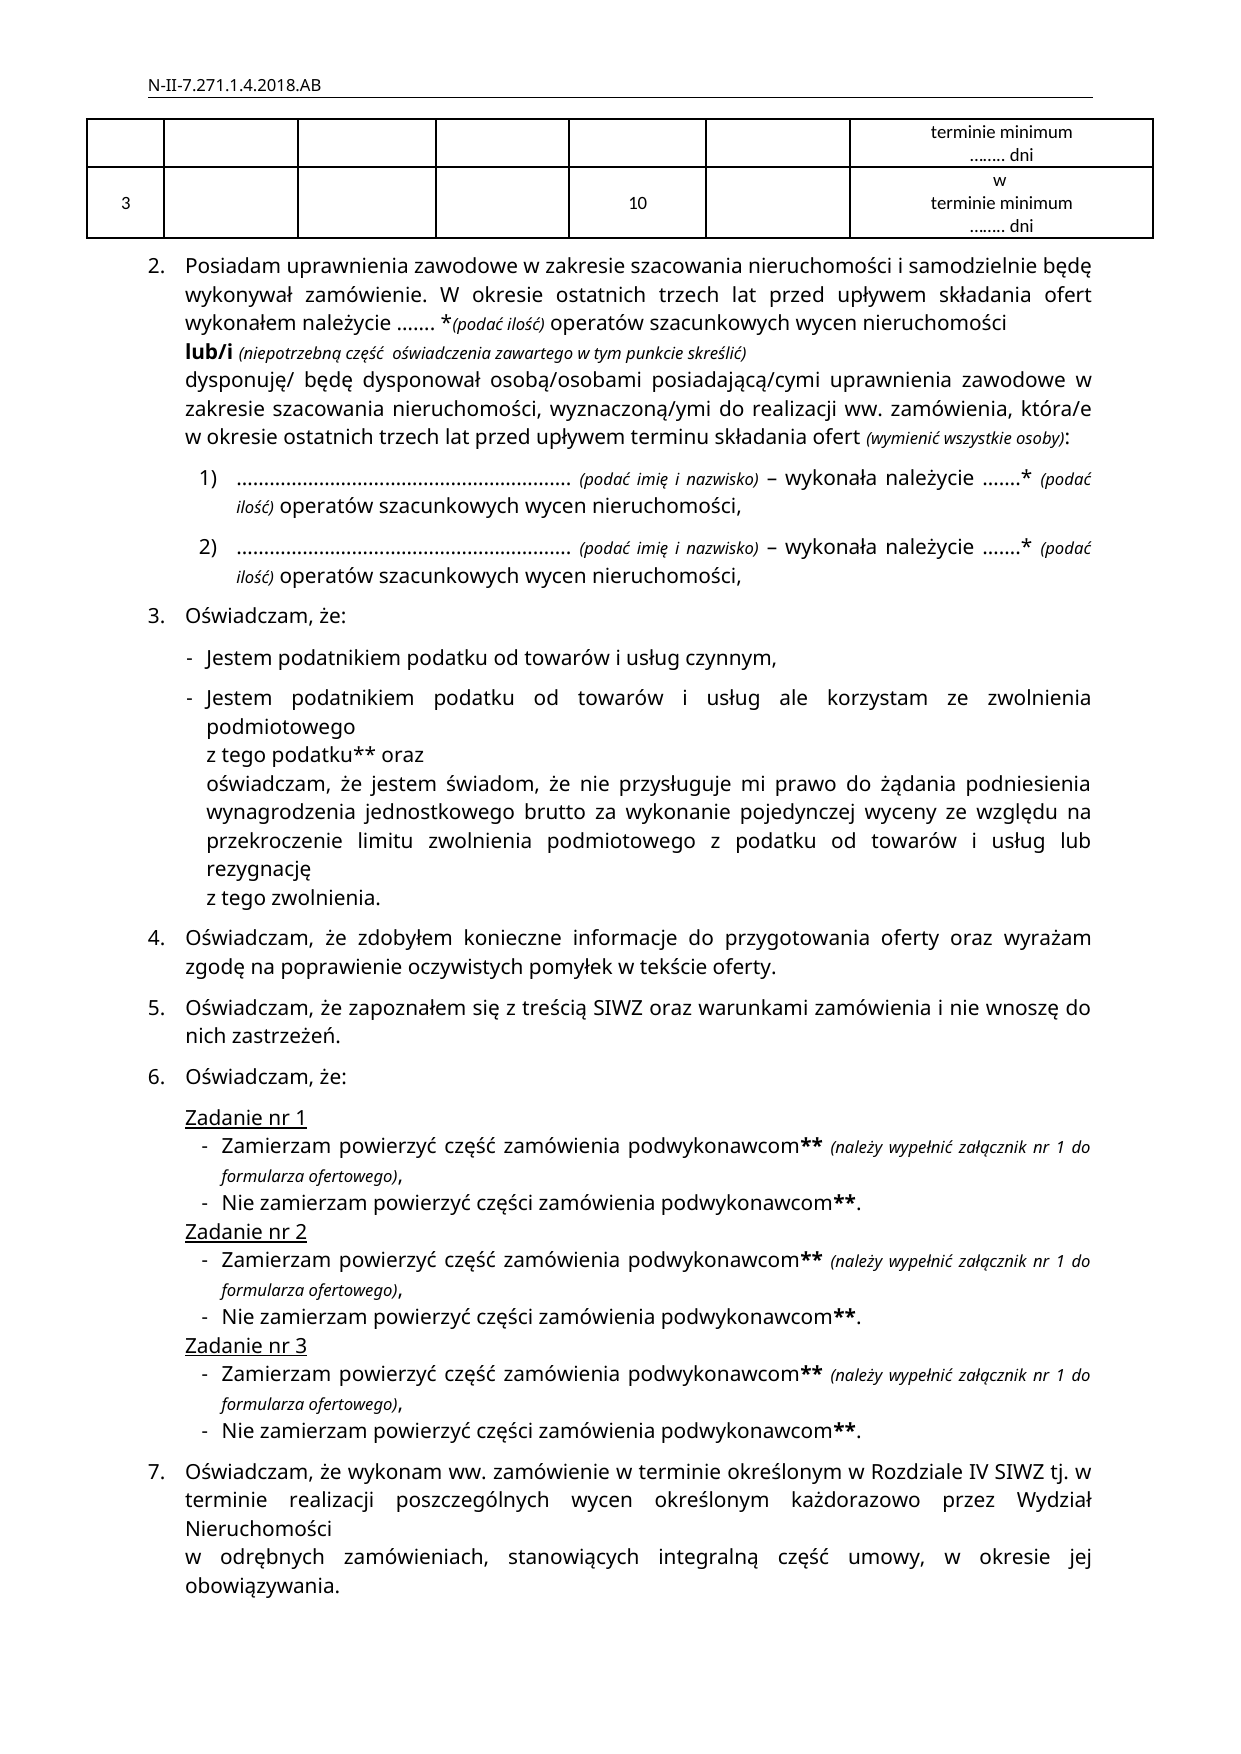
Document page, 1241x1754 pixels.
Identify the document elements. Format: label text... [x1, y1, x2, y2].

list Nie zamierzam powierzyć części zamówienia podwykonawcom**. [201, 1302, 1093, 1331]
table_cell 3 [88, 168, 163, 237]
table_cell 10 [570, 168, 705, 237]
list Oświadczam, że zdobyłem konieczne informacje do przygotowania oferty oraz wyrażam zgodę na poprawienie oczywistych pomyłek w tekście oferty. [148, 923, 1093, 980]
list Nie zamierzam powierzyć części zamówienia podwykonawcom**. [201, 1188, 1093, 1217]
text Zadanie nr 3 [185, 1331, 1093, 1359]
list Zamierzam powierzyć część zamówienia podwykonawcom** (należy wypełnić załącznik nr 1 do formularza ofertowego), [201, 1359, 1093, 1416]
table_cell [707, 120, 849, 166]
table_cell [851, 120, 1152, 166]
table_cell 5 [570, 120, 705, 166]
list Posiadam uprawnienia zawodowe w zakresie szacowania nieruchomości i samodzielnie będę wykonywał zamówienie. W okresie ostatnich trzech lat przed upływem składania ofert wykonałem należycie ……. *(podać ilość) operatów szacunkowych wycen nieruchomości [148, 251, 1093, 337]
list Oświadczam, że zapoznałem się z treścią SIWZ oraz warunkami zamówienia i nie wnoszę do nich zastrzeżeń. [148, 993, 1093, 1050]
table_cell w terminie minimum …….. dni [851, 168, 1152, 237]
list ……………………………………………………. (podać imię i nazwisko) – wykonała należycie …….* (podać ilość) operatów szacunkowych wycen nieruchomości, [199, 463, 1093, 520]
text Zadanie nr 1 [185, 1103, 1093, 1132]
table_cell [707, 168, 849, 237]
table_cell [299, 168, 435, 237]
list Oświadczam, że: [148, 1062, 1093, 1091]
text Zadanie nr 2 [185, 1217, 1093, 1245]
list Nie zamierzam powierzyć części zamówienia podwykonawcom**. [201, 1416, 1093, 1444]
list Zamierzam powierzyć część zamówienia podwykonawcom** (należy wypełnić załącznik nr 1 do formularza ofertowego), [201, 1132, 1093, 1188]
text dysponuję/ będę dysponował osobą/osobami posiadającą/cymi uprawnienia zawodowe w zakresie szacowania nieruchomości, wyznaczoną/ymi do realizacji ww. zamówienia, która/e w okresie ostatnich trzech lat przed upływem terminu składania ofert (wymienić wszystkie osoby): [185, 365, 1093, 451]
text lub/i (niepotrzebną część oświadczenia zawartego w tym punkcie skreślić) [185, 337, 1093, 365]
list Jestem podatnikiem podatku od towarów i usług czynnym, [186, 643, 1093, 671]
table_cell [165, 120, 297, 166]
list Oświadczam, że: [148, 602, 1093, 630]
table_cell [165, 168, 297, 237]
list ……………………………………………………. (podać imię i nazwisko) – wykonała należycie …….* (podać ilość) operatów szacunkowych wycen nieruchomości, [199, 532, 1093, 589]
list Zamierzam powierzyć część zamówienia podwykonawcom** (należy wypełnić załącznik nr 1 do formularza ofertowego), [201, 1245, 1093, 1302]
table_cell [437, 168, 568, 237]
table_cell 2 [88, 120, 163, 166]
text oświadczam, że jestem świadom, że nie przysługuje mi prawo do żądania podniesienia wynagrodzenia jednostkowego brutto za wykonanie pojedynczej wyceny ze względu na przekroczenie limitu zwolnienia podmiotowego z podatku od towarów i usług lub rezygnację z tego zwolnienia. [206, 769, 1093, 911]
table_cell [299, 120, 435, 166]
table_cell [437, 120, 568, 166]
list Jestem podatnikiem podatku od towarów i usług ale korzystam ze zwolnienia podmiotowego z tego podatku** oraz [186, 683, 1093, 769]
list Oświadczam, że wykonam ww. zamówienie w terminie określonym w Rozdziale IV SIWZ tj. w terminie realizacji poszczególnych wycen określonym każdorazowo przez Wydział Nieruchomości w odrębnych zamówieniach, stanowiących integralną część umowy, w okresie jej obowiązywania. [148, 1457, 1093, 1599]
